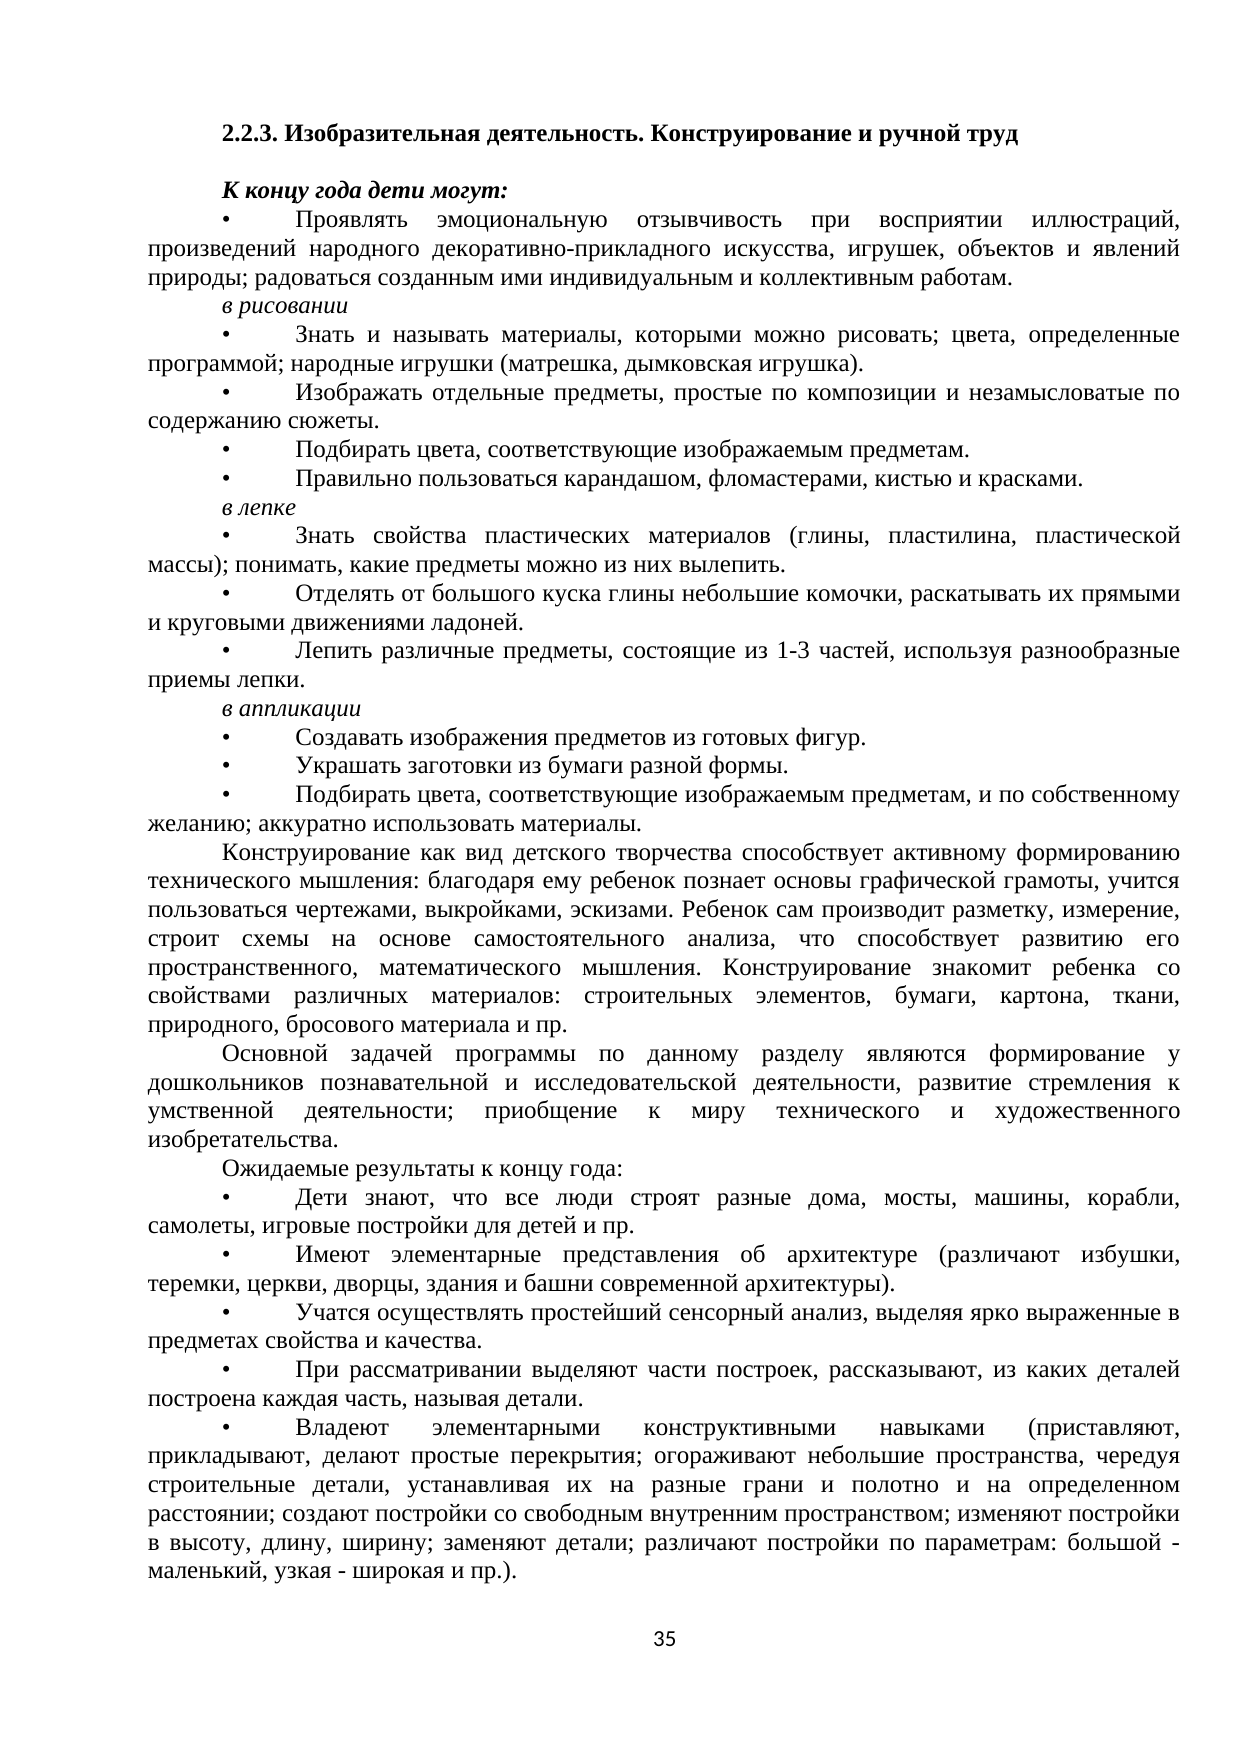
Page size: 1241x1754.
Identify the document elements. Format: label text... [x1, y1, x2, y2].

text • При рассматривании выделяют части построек, рассказывают, из каких деталей построена каждая часть, называя детали. [148, 1354, 1181, 1412]
text • Знать свойства пластических материалов (глины, пластилина, пластической массы); понимать, какие предметы можно из них вылепить. [148, 521, 1181, 578]
text Конструирование как вид детского творчества способствует активному формированию технического мышления: благодаря ему ребенок познает основы графической грамоты, учится пользоваться чертежами, выкройками, эскизами. Ребенок сам производит разметку, измерение, строит схемы на основе самостоятельного анализа, что способствует развитию его пространственного, математического мышления. Конструирование знакомит ребенка со свойствами различных материалов: строительных элементов, бумаги, картона, ткани, природного, бросового материала и пр. [148, 837, 1181, 1038]
text Ожидаемые результаты к концу года: [148, 1153, 1181, 1182]
text • Лепить различные предметы, состоящие из 1-3 частей, используя разнообразные приемы лепки. [148, 636, 1181, 693]
text • Украшать заготовки из бумаги разной формы. [148, 751, 1181, 779]
text • Учатся осуществлять простейший сенсорный анализ, выделяя ярко выраженные в предметах свойства и качества. [148, 1297, 1181, 1354]
text • Имеют элементарные представления об архитектуре (различают избушки, теремки, церкви, дворцы, здания и башни современной архитектуры). [148, 1239, 1181, 1297]
text К концу года дети могут: [148, 176, 1181, 204]
text • Подбирать цвета, соответствующие изображаемым предметам. [148, 434, 1181, 463]
text • Правильно пользоваться карандашом, фломастерами, кистью и красками. [148, 463, 1181, 492]
text • Проявлять эмоциональную отзывчивость при восприятии иллюстраций, произведений народного декоративно-прикладного искусства, игрушек, объектов и явлений природы; радоваться созданным ими индивидуальным и коллективным работам. [148, 204, 1181, 291]
text Основной задачей программы по данному разделу являются формирование у дошкольников познавательной и исследовательской деятельности, развитие стремления к умственной деятельности; приобщение к миру технического и художественного изобретательства. [148, 1038, 1181, 1153]
text • Знать и называть материалы, которыми можно рисовать; цвета, определенные программой; народные игрушки (матрешка, дымковская игрушка). [148, 319, 1181, 377]
text в аппликации [148, 693, 1181, 722]
text • Дети знают, что все люди строят разные дома, мосты, машины, корабли, самолеты, игровые постройки для детей и пр. [148, 1182, 1181, 1239]
text • Владеют элементарными конструктивными навыками (приставляют, прикладывают, делают простые перекрытия; огораживают небольшие пространства, чередуя строительные детали, устанавливая их на разные грани и полотно и на определенном расстоянии; создают постройки со свободным внутренним пространством; изменяют постройки в высоту, длину, ширину; заменяют детали; различают постройки по параметрам: большой - маленький, узкая - широкая и пр.). [148, 1412, 1181, 1584]
text • Изображать отдельные предметы, простые по композиции и незамысловатые по содержанию сюжеты. [148, 377, 1181, 434]
text в рисовании [148, 291, 1181, 319]
text • Создавать изображения предметов из готовых фигур. [148, 722, 1181, 751]
text 2.2.3. Изобразительная деятельность. Конструирование и ручной труд [148, 118, 1181, 147]
text • Подбирать цвета, соответствующие изображаемым предметам, и по собственному желанию; аккуратно использовать материалы. [148, 779, 1181, 837]
text в лепке [148, 492, 1181, 521]
text • Отделять от большого куска глины небольшие комочки, раскатывать их прямыми и круговыми движениями ладоней. [148, 578, 1181, 636]
